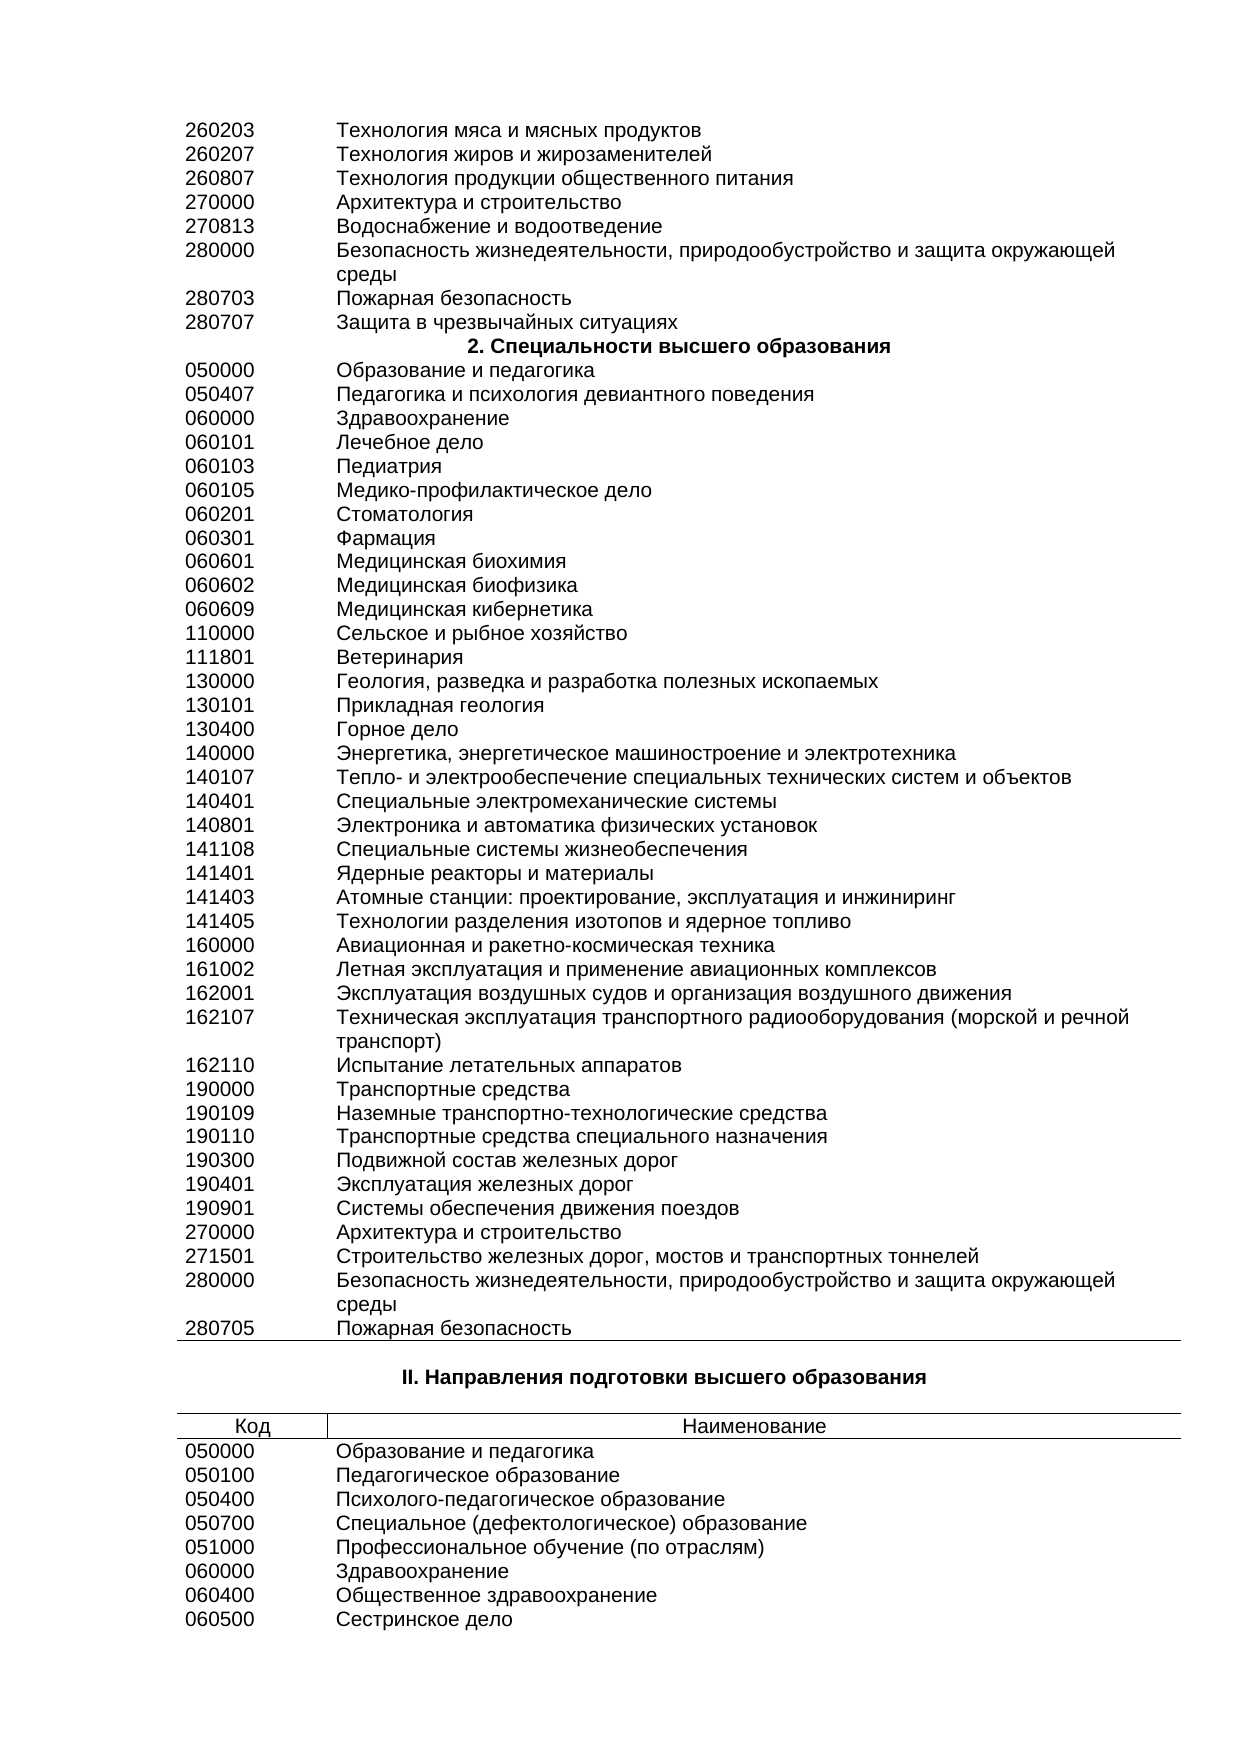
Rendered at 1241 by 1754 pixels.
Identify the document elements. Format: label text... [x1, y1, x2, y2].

table_cell 140107 [177, 765, 328, 789]
table_cell 162107 [177, 1005, 328, 1052]
table_cell Стоматология [329, 501, 1181, 525]
table_cell 162001 [177, 981, 328, 1004]
table_cell 161002 [177, 957, 328, 981]
table_cell Технология мяса и мясных продуктов [329, 118, 1181, 142]
table_cell 190401 [177, 1172, 328, 1196]
table_cell Педагогическое образование [328, 1463, 1181, 1487]
table_cell Тепло- и электрообеспечение специальных технических систем и объектов [329, 765, 1181, 789]
table_cell Сельское и рыбное хозяйство [329, 621, 1181, 645]
table_cell Техническая эксплуатация транспортного радиооборудования (морской и речной транспорт) [329, 1005, 1181, 1052]
table_cell 050100 [177, 1463, 328, 1487]
table_cell Подвижной состав железных дорог [329, 1148, 1181, 1172]
table_cell Медико-профилактическое дело [329, 478, 1181, 501]
table_cell Ядерные реакторы и материалы [329, 861, 1181, 885]
table_cell 280703 [177, 286, 328, 310]
table_cell 050000 [177, 358, 328, 382]
table_cell Психолого-педагогическое образование [328, 1487, 1181, 1511]
table_cell 162110 [177, 1053, 328, 1076]
table_cell Испытание летательных аппаратов [329, 1053, 1181, 1076]
table_cell 050407 [177, 382, 328, 406]
table_cell Авиационная и ракетно-космическая техника [329, 933, 1181, 957]
table_cell Технология продукции общественного питания [329, 166, 1181, 190]
table_cell 141405 [177, 909, 328, 933]
table_cell 280705 [177, 1316, 328, 1340]
table_cell 260207 [177, 142, 328, 166]
table_cell Безопасность жизнедеятельности, природообустройство и защита окружающей среды [329, 1268, 1181, 1316]
table_cell Медицинская биофизика [329, 573, 1181, 597]
table_cell Электроника и автоматика физических установок [329, 813, 1181, 837]
table_cell 051000 [177, 1535, 328, 1559]
table_cell Эксплуатация воздушных судов и организация воздушного движения [329, 981, 1181, 1004]
table_cell Транспортные средства [329, 1076, 1181, 1100]
table_cell 060201 [177, 501, 328, 525]
table_cell 2. Специальности высшего образования [177, 334, 1181, 358]
table_cell Системы обеспечения движения поездов [329, 1196, 1181, 1220]
table_cell 130101 [177, 693, 328, 717]
table_cell 060400 [177, 1583, 328, 1607]
table_cell Здравоохранение [328, 1559, 1181, 1583]
table_cell Безопасность жизнедеятельности, природообустройство и защита окружающей среды [329, 238, 1181, 286]
table_cell 130400 [177, 717, 328, 741]
table_cell Прикладная геология [329, 693, 1181, 717]
table_cell 060301 [177, 525, 328, 549]
table_cell Эксплуатация железных дорог [329, 1172, 1181, 1196]
table_cell Архитектура и строительство [329, 190, 1181, 214]
table_cell 141108 [177, 837, 328, 861]
table_cell Специальные системы жизнеобеспечения [329, 837, 1181, 861]
table_cell 140801 [177, 813, 328, 837]
text II. Направления подготовки высшего образования [177, 1365, 1152, 1389]
table_cell Лечебное дело [329, 430, 1181, 453]
table_cell 111801 [177, 645, 328, 669]
table_cell Энергетика, энергетическое машиностроение и электротехника [329, 741, 1181, 765]
table_cell 110000 [177, 621, 328, 645]
table_cell Строительство железных дорог, мостов и транспортных тоннелей [329, 1244, 1181, 1268]
table_cell 190300 [177, 1148, 328, 1172]
table_cell 060000 [177, 406, 328, 429]
table_cell Медицинская биохимия [329, 549, 1181, 573]
table_cell Ветеринария [329, 645, 1181, 669]
table_cell 190000 [177, 1076, 328, 1100]
table_cell Фармация [329, 525, 1181, 549]
table_cell 060000 [177, 1559, 328, 1583]
table_cell 140000 [177, 741, 328, 765]
table_cell Педиатрия [329, 454, 1181, 477]
table_cell 141401 [177, 861, 328, 885]
table_cell 260807 [177, 166, 328, 190]
table_cell Архитектура и строительство [329, 1220, 1181, 1244]
table_cell 190109 [177, 1100, 328, 1124]
table_header Наименование [328, 1414, 1181, 1438]
table_cell 050000 [177, 1439, 328, 1463]
table_cell Водоснабжение и водоотведение [329, 214, 1181, 238]
table_cell Технология жиров и жирозаменителей [329, 142, 1181, 166]
table_cell 060101 [177, 430, 328, 453]
table_cell Специальное (дефектологическое) образование [328, 1511, 1181, 1535]
table_cell Образование и педагогика [329, 358, 1181, 382]
table_cell Горное дело [329, 717, 1181, 741]
table_cell 270000 [177, 1220, 328, 1244]
table_cell Специальные электромеханические системы [329, 789, 1181, 813]
table_cell Медицинская кибернетика [329, 597, 1181, 621]
table_cell 270813 [177, 214, 328, 238]
table_cell Транспортные средства специального назначения [329, 1124, 1181, 1148]
table_cell Пожарная безопасность [329, 286, 1181, 310]
table_cell Педагогика и психология девиантного поведения [329, 382, 1181, 406]
table_cell Атомные станции: проектирование, эксплуатация и инжиниринг [329, 885, 1181, 909]
table_cell Сестринское дело [328, 1607, 1181, 1631]
table_cell 141403 [177, 885, 328, 909]
table_cell 060103 [177, 454, 328, 477]
table_cell 160000 [177, 933, 328, 957]
table_cell 190110 [177, 1124, 328, 1148]
table_cell 060105 [177, 478, 328, 501]
table_cell 280707 [177, 310, 328, 334]
table_cell Общественное здравоохранение [328, 1583, 1181, 1607]
table_cell Технологии разделения изотопов и ядерное топливо [329, 909, 1181, 933]
table_cell 260203 [177, 118, 328, 142]
table_cell 060602 [177, 573, 328, 597]
table_cell Здравоохранение [329, 406, 1181, 429]
table_cell Образование и педагогика [328, 1439, 1181, 1463]
table_cell 050400 [177, 1487, 328, 1511]
table_cell 280000 [177, 1268, 328, 1316]
table_cell Защита в чрезвычайных ситуациях [329, 310, 1181, 334]
table_cell 280000 [177, 238, 328, 286]
table_cell 190901 [177, 1196, 328, 1220]
table_cell 060609 [177, 597, 328, 621]
table_cell Наземные транспортно-технологические средства [329, 1100, 1181, 1124]
table_header Код [177, 1414, 327, 1438]
table_cell 050700 [177, 1511, 328, 1535]
table_cell 060500 [177, 1607, 328, 1631]
table_cell Летная эксплуатация и применение авиационных комплексов [329, 957, 1181, 981]
table_cell 271501 [177, 1244, 328, 1268]
table_cell 130000 [177, 669, 328, 693]
table_cell 270000 [177, 190, 328, 214]
table_cell 060601 [177, 549, 328, 573]
table_cell 140401 [177, 789, 328, 813]
table_cell Профессиональное обучение (по отраслям) [328, 1535, 1181, 1559]
table_cell Пожарная безопасность [329, 1316, 1181, 1340]
table_cell Геология, разведка и разработка полезных ископаемых [329, 669, 1181, 693]
